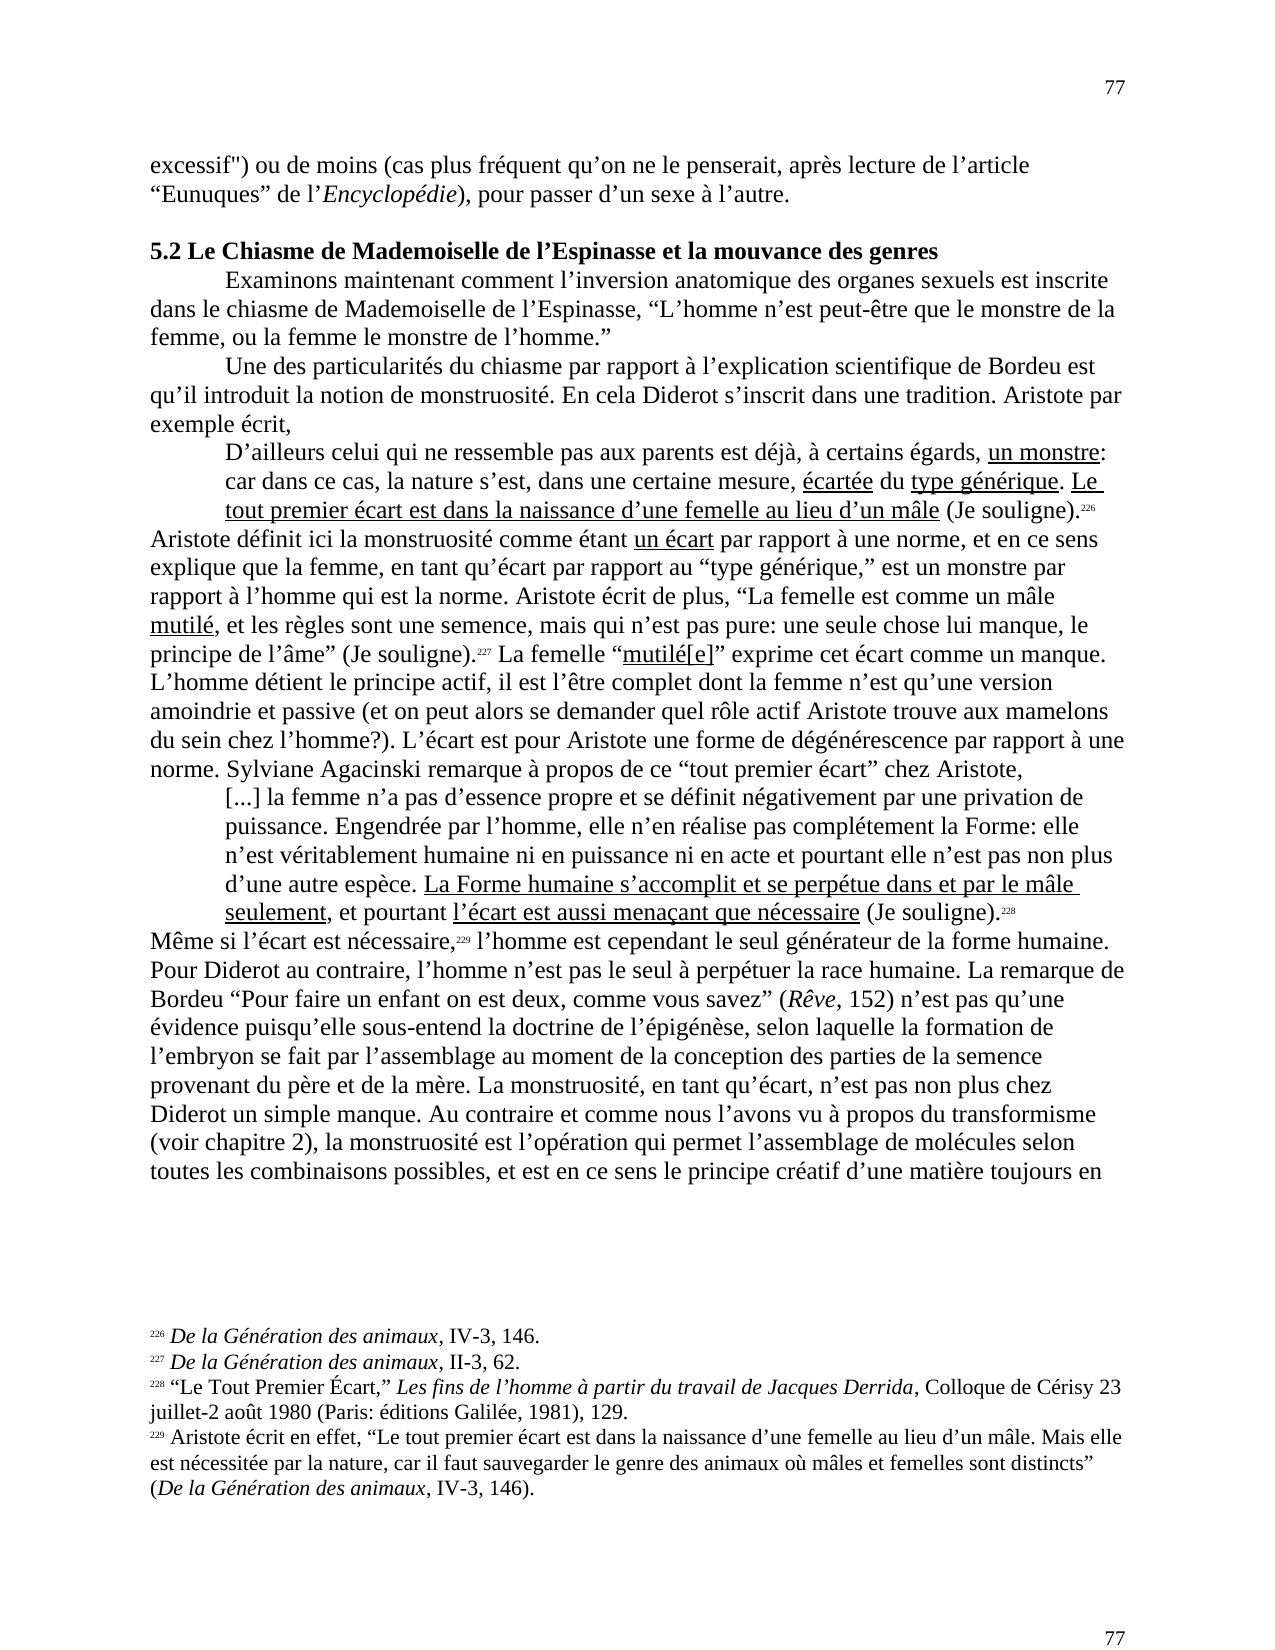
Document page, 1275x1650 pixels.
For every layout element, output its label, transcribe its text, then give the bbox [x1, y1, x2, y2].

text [150, 926, 1125, 1214]
text 5.2 Le Chiasme de Mademoiselle de l’Espinasse et la mouvance des genres [150, 236, 1125, 265]
text Aristote définit ici la monstruosité comme étant un écart par rapport à une norme, et en ce sens explique que la femme, en tant qu’écart par rapport au “type générique,” est un monstre par rapport à l’homme qui est la norme. Aristote écrit de plus, “La femelle est comme un mâle mutilé, et les règles sont une semence, mais qui n’est pas pure: une seule chose lui manque, le principe de l’âme” (Je souligne). La femelle “mutilé[e]” exprime cet écart comme un manque. L’homme détient le principe actif, il est l’être complet dont la femme n’est qu’une version amoindrie et passive (et on peut alors se demander quel rôle actif Aristote trouve aux mamelons du sein chez l’homme?). L’écart est pour Aristote une forme de dégénérescence par rapport à une norme. Sylviane Agacinski remarque à propos de ce “tout premier écart” chez Aristote, [150, 524, 1125, 782]
text [...] la femme n’a pas d’essence propre et se définit négativement par une privation de puissance. Engendrée par l’homme, elle n’en réalise pas complétement la Forme: elle n’est véritablement humaine ni en puissance ni en acte et pourtant elle n’est pas non plus d’une autre espèce. La Forme humaine s’accomplit et se perpétue dans et par le mâle seulement, et pourtant l’écart est aussi menaçant que nécessaire (Je souligne). [225, 782, 1125, 926]
text D’ailleurs celui qui ne ressemble pas aux parents est déjà, à certains égards, un monstre: car dans ce cas, la nature s’est, dans une certaine mesure, écartée du type générique. Le tout premier écart est dans la naissance d’une femelle au lieu d’un mâle (Je souligne). [225, 437, 1125, 524]
text Une des particularités du chiasme par rapport à l’explication scientifique de Bordeu est qu’il introduit la notion de monstruosité. En cela Diderot s’inscrit dans une tradition. Aristote par exemple écrit, [150, 351, 1125, 437]
text “S’en retourner” indique un mouvement de bascule entre les deux sexes—la perte de l’un veut dire le gain de l’autre, s’éloigner de l’un veut dire se rapprocher de l’autre. L’inversion topologique des sexes n’est pas chose stable chez Diderot. Il y a des femmes à barbe et inversement des hommes sans barbe, et il ne suffit que d’un pénis de plus (un “clitoris excessif") ou de moins (cas plus fréquent qu’on ne le penserait, après lecture de l’article “Eunuques” de l’Encyclopédie), pour passer d’un sexe à l’autre. [150, 150, 1125, 207]
text Examinons maintenant comment l’inversion anatomique des organes sexuels est inscrite dans le chiasme de Mademoiselle de l’Espinasse, “L’homme n’est peut-être que le monstre de la femme, ou la femme le monstre de l’homme.” [150, 265, 1125, 351]
